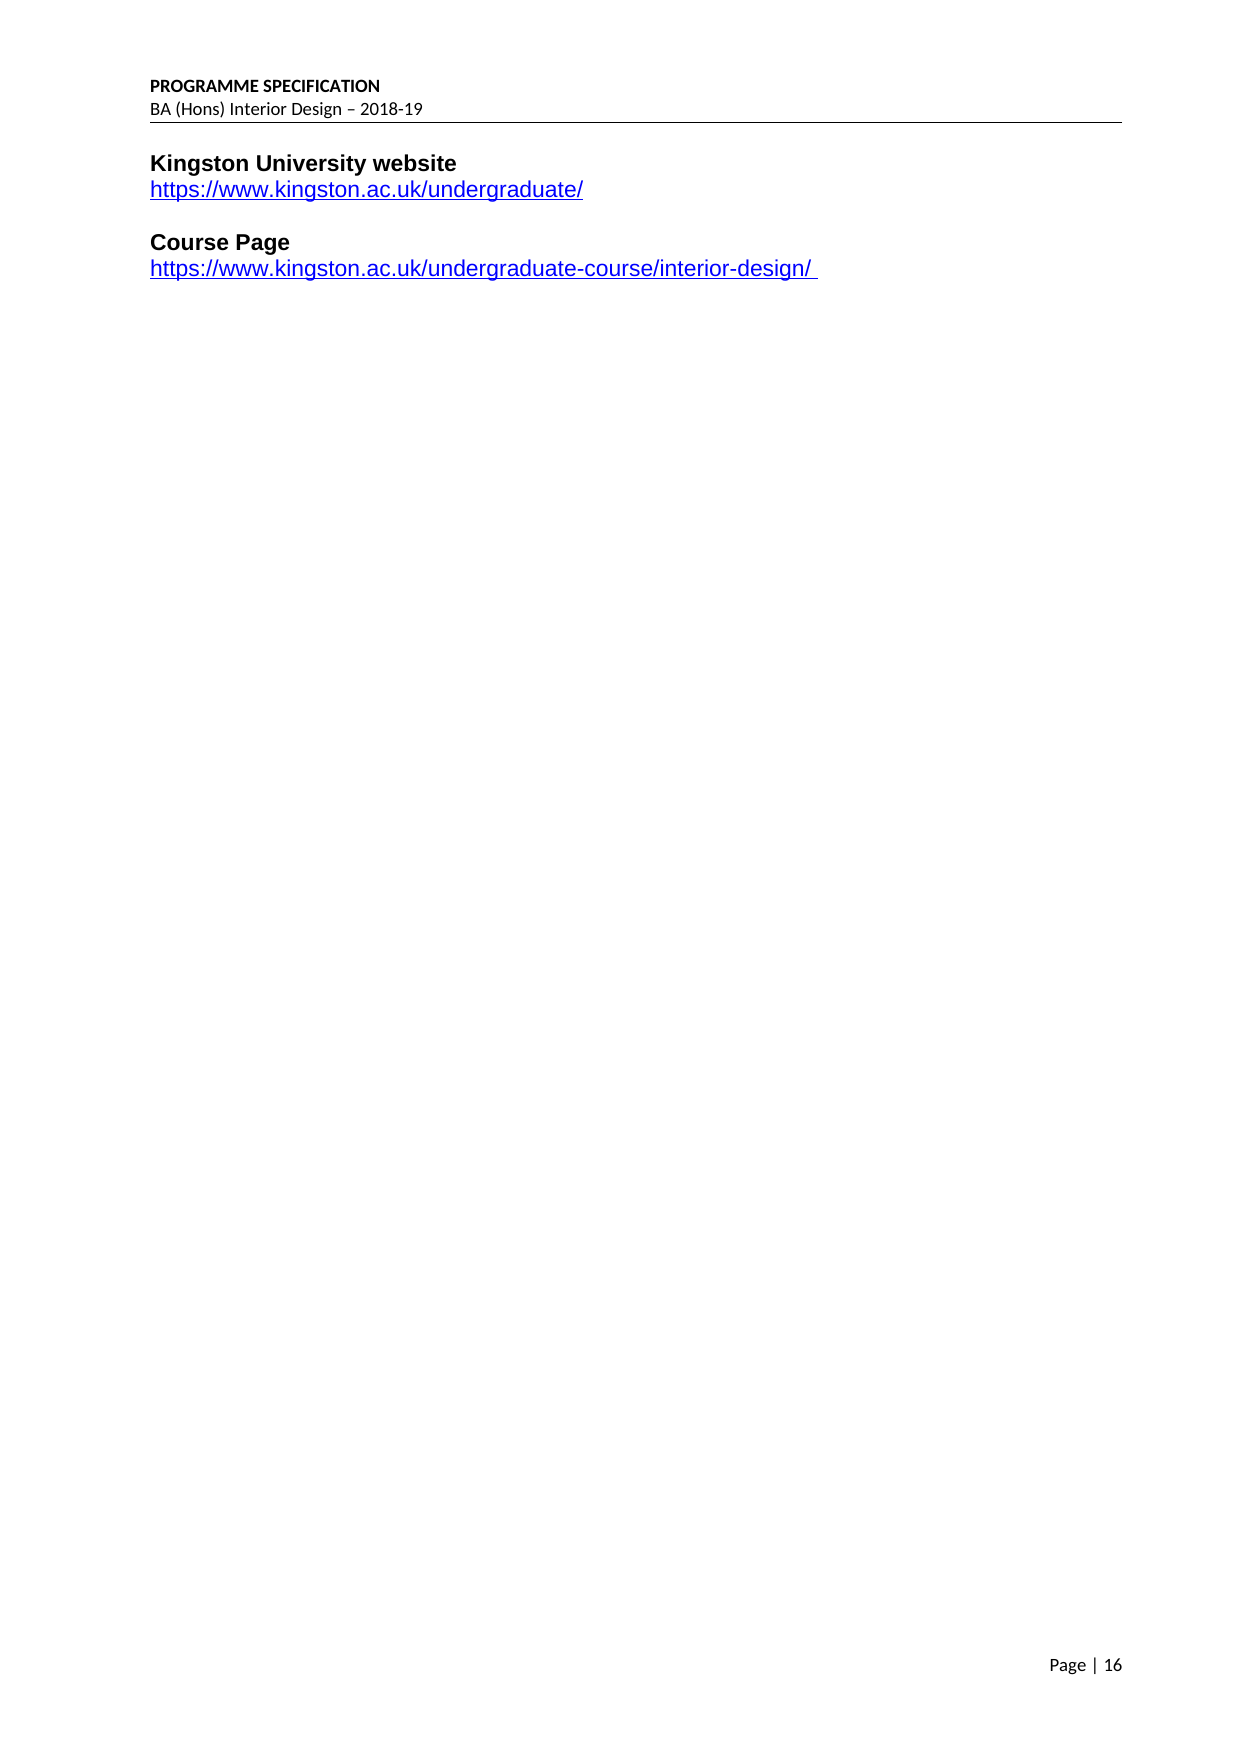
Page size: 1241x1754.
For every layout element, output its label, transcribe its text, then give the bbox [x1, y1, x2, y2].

text https://www.kingston.ac.uk/undergraduate/ [150, 176, 1122, 203]
text Course Page [150, 229, 1122, 255]
text https://www.kingston.ac.uk/undergraduate-course/interior-design/ [150, 255, 1122, 282]
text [150, 150, 1122, 176]
